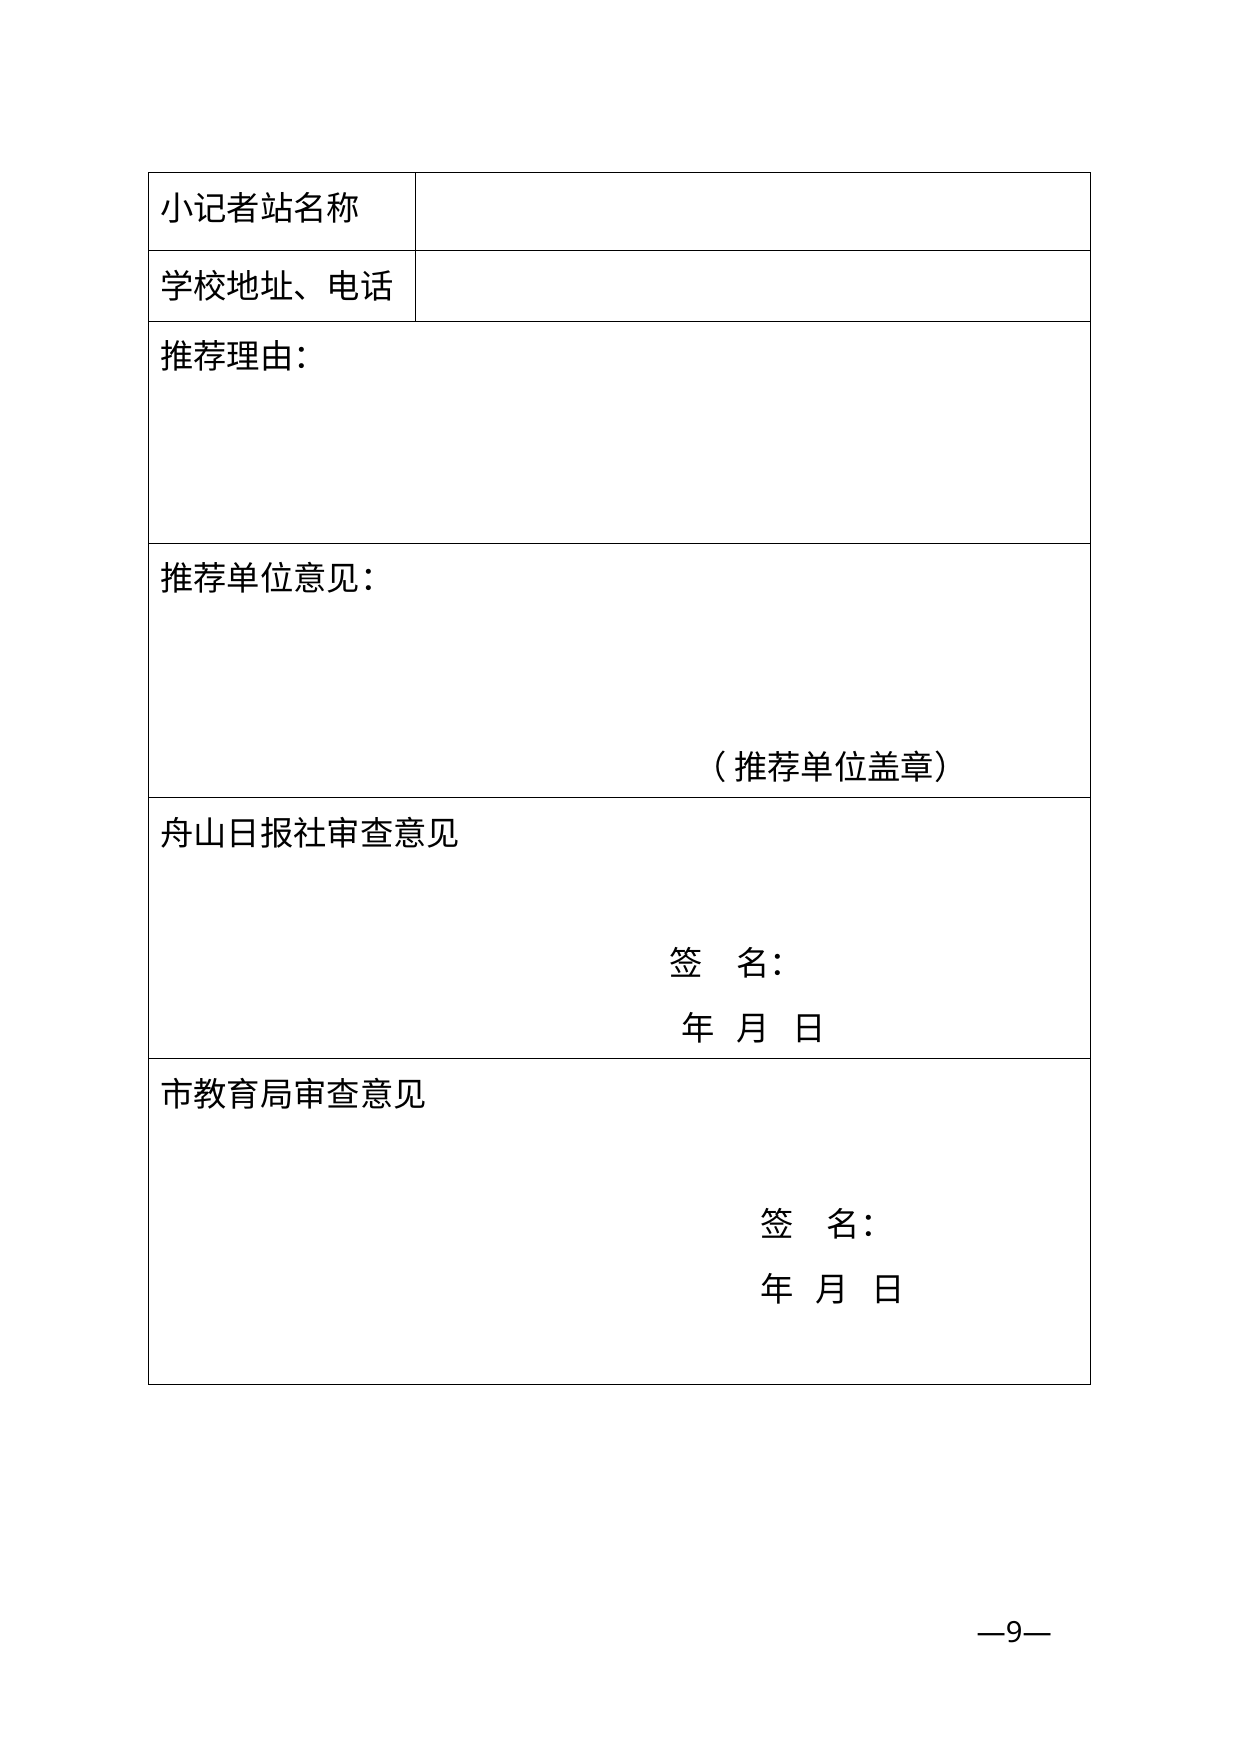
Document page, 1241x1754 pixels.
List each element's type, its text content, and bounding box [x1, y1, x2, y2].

table_cell 舟山日报社审查意见 签 名： 年 月 日 [149, 798, 1090, 1058]
table_cell 学校地址、电话 [149, 251, 415, 321]
table_cell [416, 251, 1090, 321]
table_cell 推荐单位意见： （ 推荐单位盖章） [149, 544, 1090, 797]
table_header [416, 173, 1090, 250]
table_cell 推荐理由： [149, 322, 1090, 543]
table_header 小记者站名称 [149, 173, 415, 250]
table_cell 市教育局审查意见 签 名： 年 月 日 [149, 1059, 1090, 1384]
